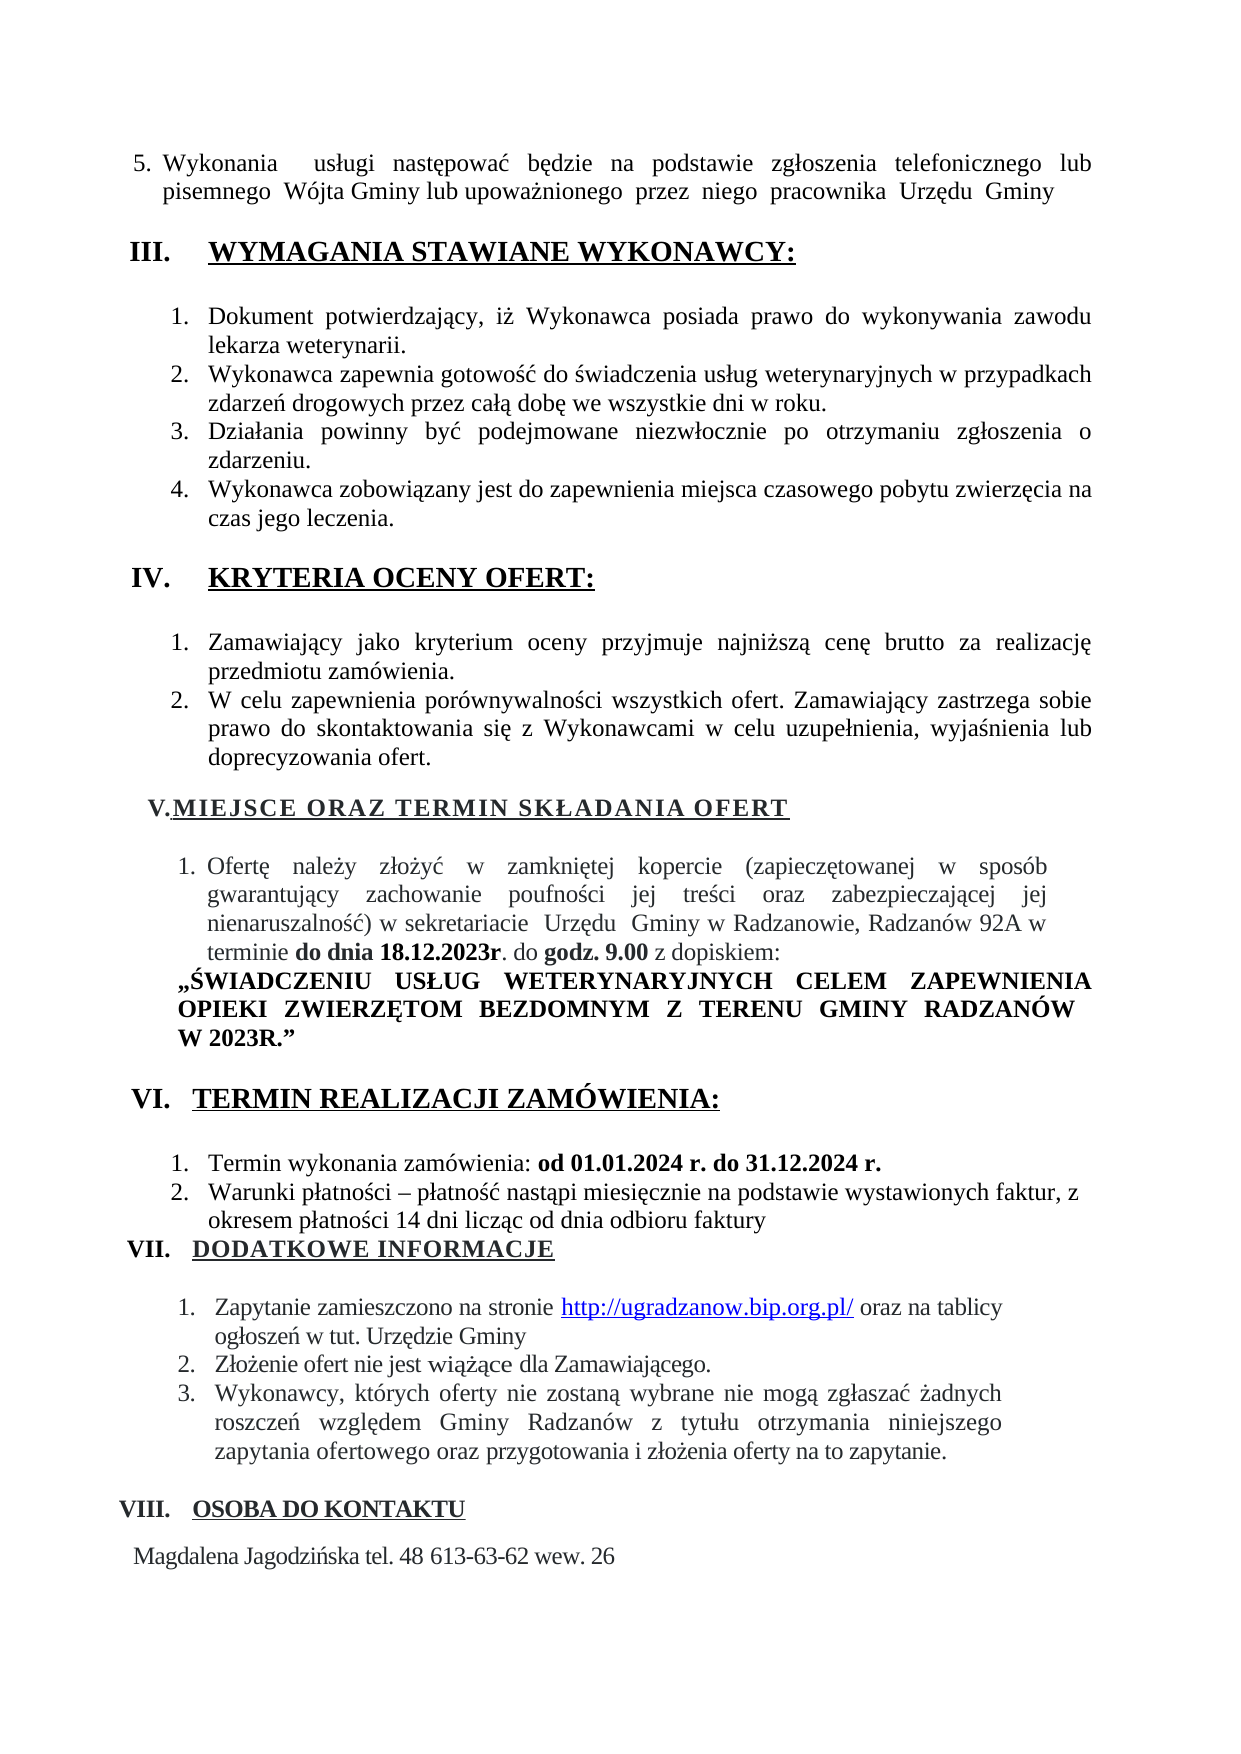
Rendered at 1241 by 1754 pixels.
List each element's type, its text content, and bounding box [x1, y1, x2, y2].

list Wykonawca zapewnia gotowość do świadczenia usług weterynaryjnych w przypadkach zdarzeń drogowych przez całą dobę we wszystkie dni w roku. [170, 359, 1093, 416]
list MIEJSCE ORAZ TERMIN SKŁADANIA OFERT [170, 793, 1093, 822]
list Wykonawca zobowiązany jest do zapewnienia miejsca czasowego pobytu zwierzęcia na czas jego leczenia. [170, 474, 1093, 531]
list DODATKOWE INFORMACJE [170, 1234, 1093, 1263]
list Wykonania usługi następować będzie na podstawie zgłoszenia telefonicznego lub pisemnego Wójta Gminy lub upoważnionego przez niego pracownika Urzędu Gminy [133, 148, 1093, 205]
list W celu zapewnienia porównywalności wszystkich ofert. Zamawiający zastrzega sobie prawo do skontaktowania się z Wykonawcami w celu uzupełnienia, wyjaśnienia lub doprecyzowania ofert. [170, 685, 1093, 771]
list OSOBA DO KONTAKTU [170, 1494, 1003, 1522]
list KRYTERIA OCENY OFERT: [170, 560, 1093, 594]
list Wykonawcy, których oferty nie zostaną wybrane nie mogą zgłaszać żadnych roszczeń względem Gminy Radzanów z tytułu otrzymania niniejszego zapytania ofertowego oraz przygotowania i złożenia oferty na to zapytanie. [177, 1378, 1003, 1464]
text „ŚWIADCZENIU USŁUG WETERYNARYJNYCH CELEM ZAPEWNIENIA OPIEKI ZWIERZĘTOM BEZDOMNYM Z TERENU GMINY RADZANÓW W 2023R.” [177, 966, 1093, 1052]
list Zamawiający jako kryterium oceny przyjmuje najniższą cenę brutto za realizację przedmiotu zamówienia. [170, 627, 1093, 685]
list Warunki płatności – płatność nastąpi miesięcznie na podstawie wystawionych faktur, z okresem płatności 14 dni licząc od dnia odbioru faktury [170, 1177, 1093, 1234]
list Dokument potwierdzający, iż Wykonawca posiada prawo do wykonywania zawodu lekarza weterynarii. [170, 301, 1093, 359]
list Zapytanie zamieszczono na stronie http://ugradzanow.bip.org.pl/ oraz na tablicy ogłoszeń w tut. Urzędzie Gminy [177, 1292, 1003, 1349]
list Złożenie ofert nie jest wiążące dla Zamawiającego. [177, 1349, 1003, 1378]
list Działania powinny być podejmowane niezwłocznie po otrzymaniu zgłoszenia o zdarzeniu. [170, 416, 1093, 474]
list Ofertę należy złożyć w zamkniętej kopercie (zapieczętowanej w sposób gwarantujący zachowanie poufności jej treści oraz zabezpieczającej jej nienaruszalność) w sekretariacie Urzędu Gminy w Radzanowie, Radzanów 92A w terminie do dnia 18.12.2023r. do godz. 9.00 z dopiskiem: [177, 851, 1048, 966]
list TERMIN REALIZACJI ZAMÓWIENIA: [170, 1081, 1093, 1114]
list Termin wykonania zamówienia: od 01.01.2024 r. do 31.12.2024 r. [170, 1148, 1093, 1177]
list WYMAGANIA STAWIANE WYKONAWCY: [170, 234, 1093, 268]
text Magdalena Jagodzińska tel. 48 613-63-62 wew. 26 [133, 1541, 1048, 1570]
